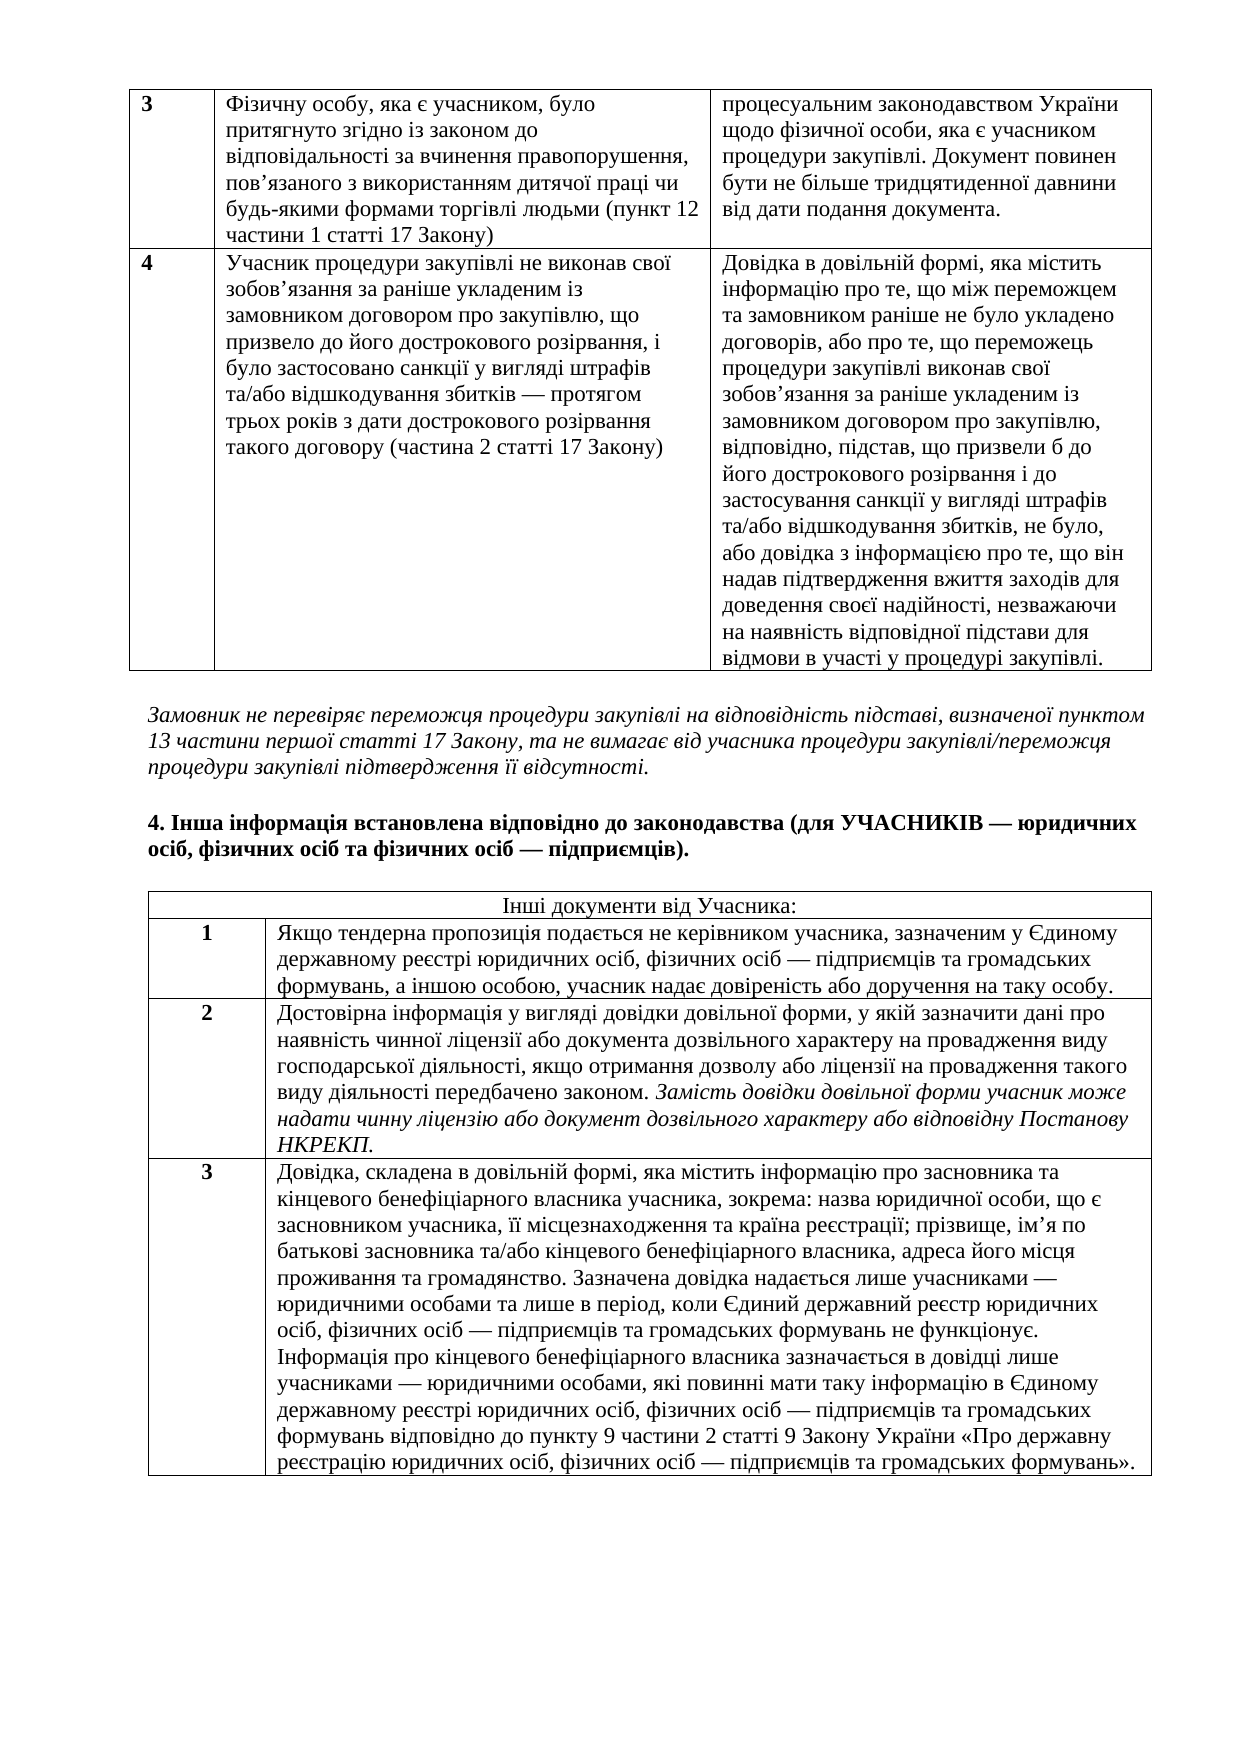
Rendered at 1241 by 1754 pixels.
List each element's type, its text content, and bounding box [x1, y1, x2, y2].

table_cell Фізичну особу, яка є учасником, було притягнуто згідно із законом до відповідальності за вчинення правопорушення, пов’язаного з використанням дитячої праці чи будь-якими формами торгівлі людьми (пункт 12 частини 1 статті 17 Закону) [215, 90, 710, 248]
table_cell 4 [130, 249, 214, 670]
table_cell 3 [149, 1159, 265, 1475]
table_cell Учасник процедури закупівлі не виконав свої зобов’язання за раніше укладеним із замовником договором про закупівлю, що призвело до його дострокового розірвання, і було застосовано санкції у вигляді штрафів та/або відшкодування збитків — протягом трьох років з дати дострокового розірвання такого договору (частина 2 статті 17 Закону) [215, 249, 710, 670]
table_cell Довідка в довільній формі, яка містить інформацію про те, що між переможцем та замовником раніше не було укладено договорів, або про те, що переможець процедури закупівлі виконав свої зобов’язання за раніше укладеним із замовником договором про закупівлю, відповідно, підстав, що призвели б до його дострокового розірвання і до застосування санкції у вигляді штрафів та/або відшкодування збитків, не було, або довідка з інформацією про те, що він надав підтвердження вжиття заходів для доведення своєї надійності, незважаючи на наявність відповідної підстави для відмови в участі у процедурі закупівлі. [711, 249, 1151, 670]
table_header Інші документи від Учасника: [149, 892, 1151, 918]
table_cell Довідка, складена в довільній формі, яка містить інформацію про засновника та кінцевого бенефіціарного власника учасника, зокрема: назва юридичної особи, що є засновником учасника, її місцезнаходження та країна реєстрації; прізвище, ім’я по батькові засновника та/або кінцевого бенефіціарного власника, адреса його місця проживання та громадянство. Зазначена довідка надається лише учасниками — юридичними особами та лише в період, коли Єдиний державний реєстр юридичних осіб, фізичних осіб — підприємців та громадських формувань не функціонує. Інформація про кінцевого бенефіціарного власника зазначається в довідці лише учасниками — юридичними особами, які повинні мати таку інформацію в Єдиному державному реєстрі юридичних осіб, фізичних осіб — підприємців та громадських формувань відповідно до пункту 9 частини 2 статті 9 Закону України «Про державну реєстрацію юридичних осіб, фізичних осіб — підприємців та громадських формувань». [266, 1159, 1151, 1475]
table_cell Якщо тендерна пропозиція подається не керівником учасника, зазначеним у Єдиному державному реєстрі юридичних осіб, фізичних осіб — підприємців та громадських формувань, а іншою особою, учасник надає довіреність або доручення на таку особу. [266, 919, 1151, 998]
text 4. Інша інформація встановлена відповідно до законодавства (для УЧАСНИКІВ — юридичних осіб, фізичних осіб та фізичних осіб — підприємців). [148, 809, 1152, 862]
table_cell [711, 90, 1151, 248]
table_cell 2 [149, 999, 265, 1157]
table_cell Достовірна інформація у вигляді довідки довільної форми, у якій зазначити дані про наявність чинної ліцензії або документа дозвільного характеру на провадження виду господарської діяльності, якщо отримання дозволу або ліцензії на провадження такого виду діяльності передбачено законом. Замість довідки довільної форми учасник може надати чинну ліцензію або документ дозвільного характеру або відповідну Постанову НКРЕКП. [266, 999, 1151, 1157]
table_cell 3 [130, 90, 214, 248]
text Замовник не перевіряє переможця процедури закупівлі на відповідність підставі, визначеної пунктом 13 частини першої статті 17 Закону, та не вимагає від учасника процедури закупівлі/переможця процедури закупівлі підтвердження її відсутності. [148, 701, 1152, 780]
table_cell 1 [149, 919, 265, 998]
